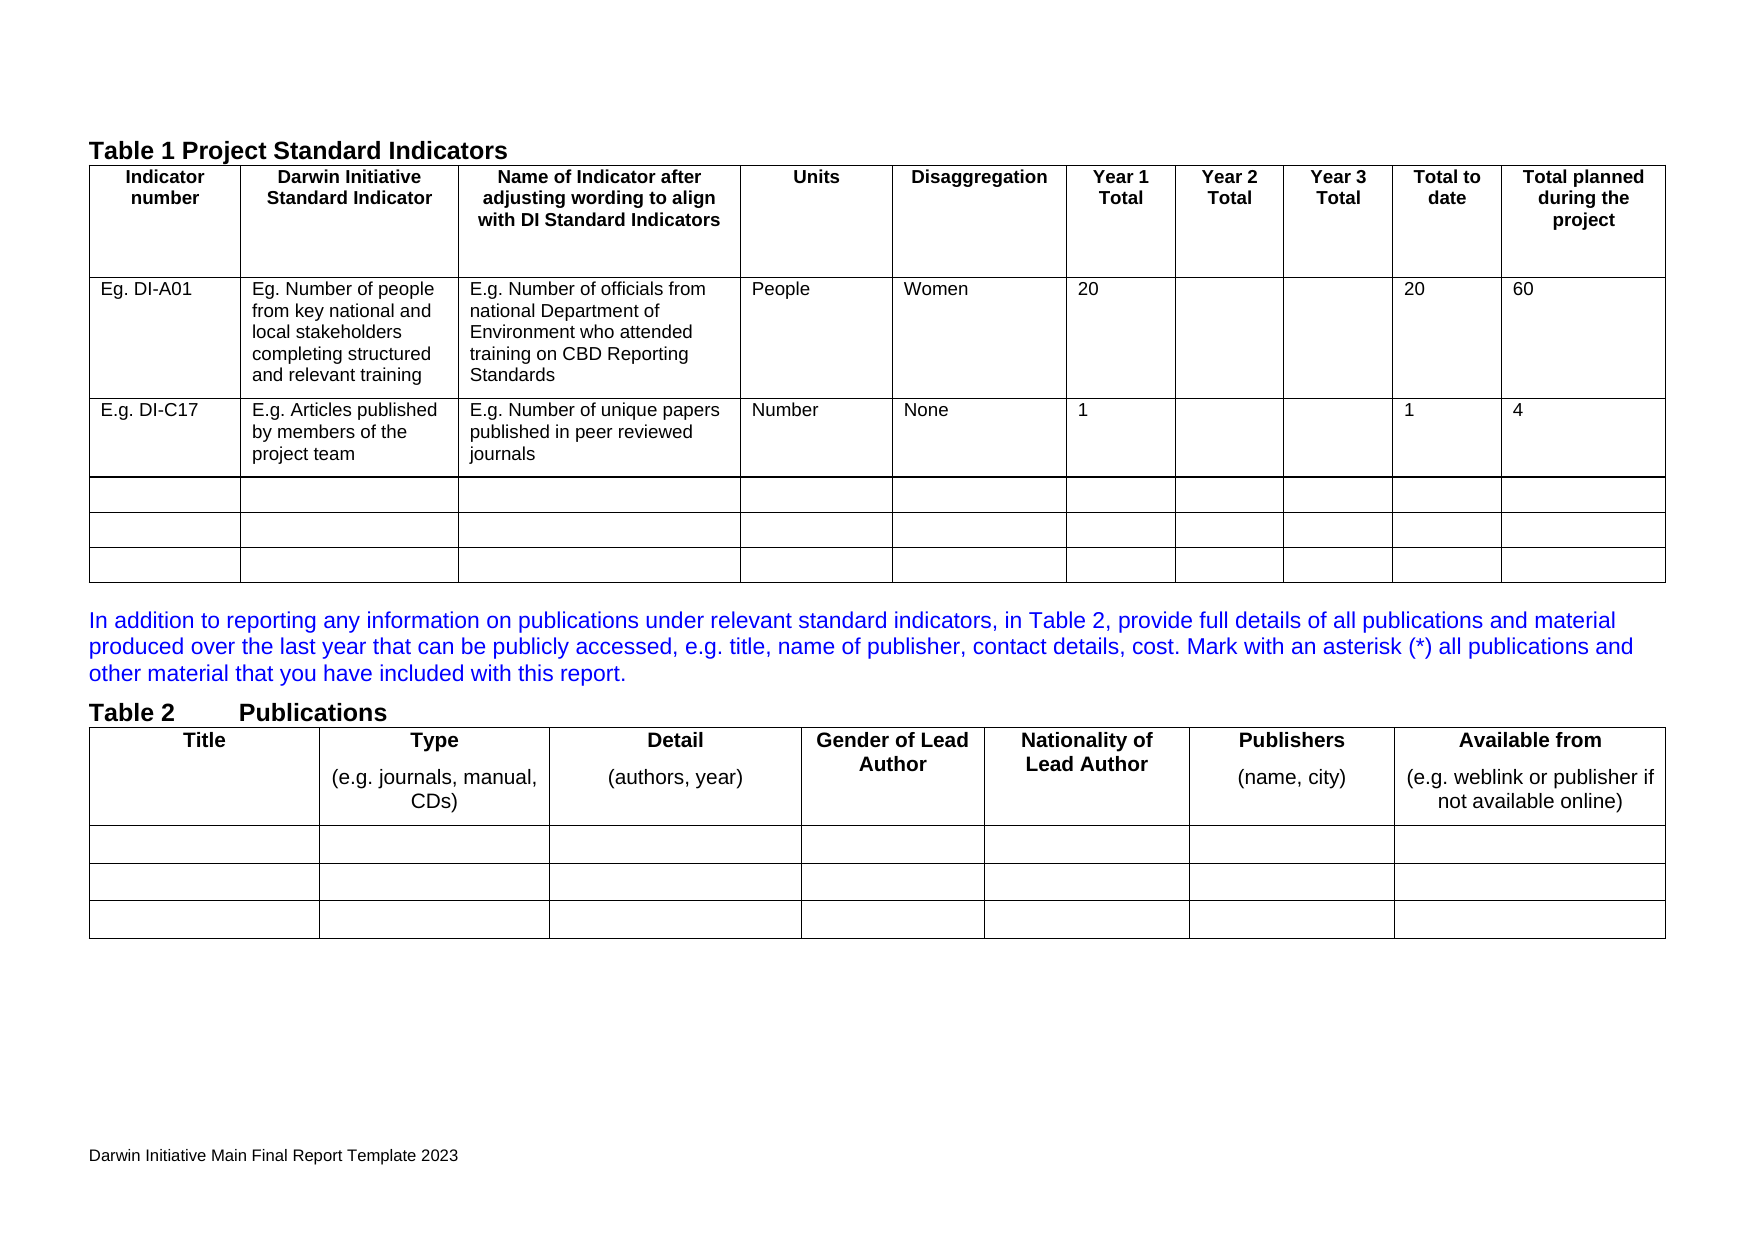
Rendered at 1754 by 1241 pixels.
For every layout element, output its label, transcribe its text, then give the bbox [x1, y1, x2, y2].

table_cell [1190, 826, 1394, 863]
table_cell Eg. DI-A01 [90, 278, 240, 398]
table_cell [1393, 548, 1501, 582]
table_cell [90, 548, 240, 582]
table_cell [1393, 478, 1501, 512]
table_header Gender of Lead Author [802, 728, 984, 825]
table_cell 20 [1067, 278, 1175, 398]
table_header Type (e.g. journals, manual, CDs) [320, 728, 549, 825]
table_cell [90, 901, 319, 938]
table_cell [1502, 548, 1665, 582]
table_header Name of Indicator after adjusting wording to align with DI Standard Indicators [459, 166, 740, 277]
table_header Total planned during the project [1502, 166, 1665, 277]
table_cell [550, 901, 801, 938]
table_header Nationality of Lead Author [985, 728, 1189, 825]
table_cell [893, 513, 1066, 547]
table_cell [1176, 548, 1283, 582]
table_cell [741, 513, 892, 547]
table_header Year 3 Total [1284, 166, 1392, 277]
table_cell [1190, 901, 1394, 938]
table_header Indicator number [90, 166, 240, 277]
table_cell [459, 513, 740, 547]
table_cell [985, 826, 1189, 863]
table_cell [802, 864, 984, 900]
table_cell E.g. Articles published by members of the project team [241, 399, 458, 476]
table_cell [1067, 478, 1175, 512]
table_header Units [741, 166, 892, 277]
table_cell [90, 826, 319, 863]
text In addition to reporting any information on publications under relevant standard indicators, in Table 2, provide full details of all publications and material produced over the last year that can be publicly accessed, e.g. title, name of publisher, contact details, cost. Mark with an asterisk (*) all publications and other material that you have included with this report. [89, 607, 1665, 686]
table_cell [1176, 278, 1283, 398]
table_cell [241, 478, 458, 512]
table_cell [1176, 478, 1283, 512]
table_cell [893, 478, 1066, 512]
table_cell [550, 826, 801, 863]
table_cell [1502, 478, 1665, 512]
table_cell People [741, 278, 892, 398]
table_cell Number [741, 399, 892, 476]
table_cell [1393, 513, 1501, 547]
table_cell [741, 548, 892, 582]
text Table 2 Publications [89, 698, 1665, 727]
table_header Title [90, 728, 319, 825]
table_cell [1067, 513, 1175, 547]
table_cell [459, 548, 740, 582]
table_cell [320, 864, 549, 900]
table_cell [1176, 513, 1283, 547]
text Table 1 Project Standard Indicators [89, 136, 1665, 164]
table_cell [1284, 548, 1392, 582]
table_header Publishers (name, city) [1190, 728, 1394, 825]
table_cell 1 [1067, 399, 1175, 476]
table_cell [1284, 278, 1392, 398]
table_header Disaggregation [893, 166, 1066, 277]
table_cell [90, 864, 319, 900]
table_cell 60 [1502, 278, 1665, 398]
table_cell [985, 901, 1189, 938]
table_cell [741, 478, 892, 512]
table_cell [320, 901, 549, 938]
table_cell [802, 826, 984, 863]
table_cell [985, 864, 1189, 900]
table_header Year 1 Total [1067, 166, 1175, 277]
table_cell 4 [1502, 399, 1665, 476]
table_cell [90, 513, 240, 547]
table_header Detail (authors, year) [550, 728, 801, 825]
table_cell [320, 826, 549, 863]
table_cell E.g. DI-C17 [90, 399, 240, 476]
table_cell [550, 864, 801, 900]
table_header Total to date [1393, 166, 1501, 277]
table_header Year 2 Total [1176, 166, 1283, 277]
table_header Available from (e.g. weblink or publisher if not available online) [1395, 728, 1665, 825]
table_cell [893, 548, 1066, 582]
table_cell [1395, 901, 1665, 938]
table_cell [1176, 399, 1283, 476]
table_cell 20 [1393, 278, 1501, 398]
table_cell 1 [1393, 399, 1501, 476]
table_cell [1502, 513, 1665, 547]
table_cell [802, 901, 984, 938]
table_header Darwin Initiative Standard Indicator [241, 166, 458, 277]
table_cell [1190, 864, 1394, 900]
table_cell [90, 478, 240, 512]
table_cell [459, 478, 740, 512]
table_cell [1284, 478, 1392, 512]
table_cell E.g. Number of unique papers published in peer reviewed journals [459, 399, 740, 476]
table_cell [1284, 399, 1392, 476]
table_cell Eg. Number of people from key national and local stakeholders completing structured and relevant training [241, 278, 458, 398]
table_cell [1395, 826, 1665, 863]
table_cell None [893, 399, 1066, 476]
table_cell [241, 548, 458, 582]
table_cell E.g. Number of officials from national Department of Environment who attended training on CBD Reporting Standards [459, 278, 740, 398]
table_cell [241, 513, 458, 547]
table_cell [1395, 864, 1665, 900]
table_cell Women [893, 278, 1066, 398]
table_cell [1067, 548, 1175, 582]
table_cell [1284, 513, 1392, 547]
